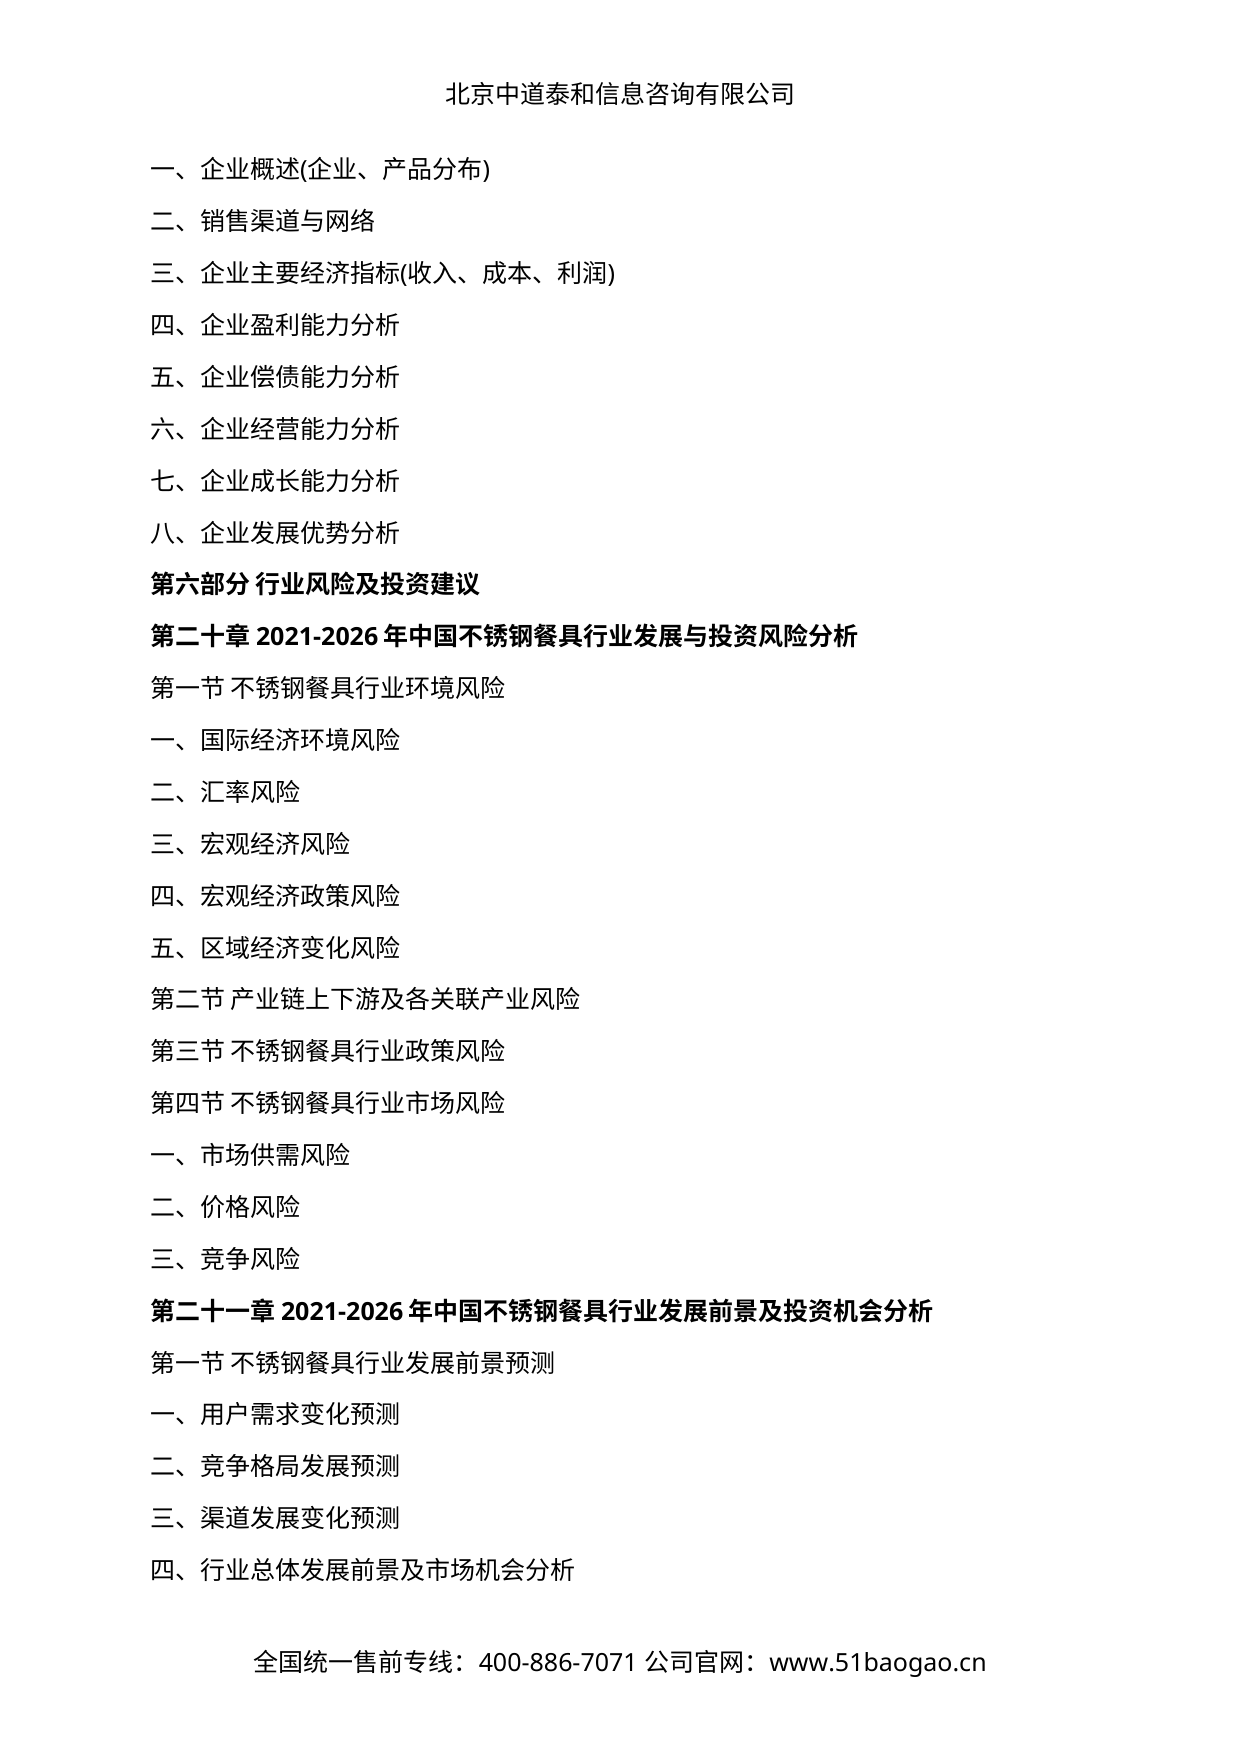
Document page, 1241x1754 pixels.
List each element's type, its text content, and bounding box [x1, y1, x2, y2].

text 三、竞争风险 [150, 1239, 1090, 1276]
text 四、宏观经济政策风险 [150, 876, 1090, 912]
text 三、渠道发展变化预测 [150, 1499, 1090, 1535]
text 第四节 不锈钢餐具行业市场风险 [150, 1084, 1090, 1120]
text 一、国际经济环境风险 [150, 721, 1090, 757]
text 一、企业概述(企业、产品分布) [150, 150, 1090, 186]
text 二、销售渠道与网络 [150, 202, 1090, 238]
text 二、价格风险 [150, 1187, 1090, 1224]
text 一、市场供需风险 [150, 1136, 1090, 1172]
text 第一节 不锈钢餐具行业发展前景预测 [150, 1343, 1090, 1379]
text 第二十章 2021-2026年中国不锈钢餐具行业发展与投资风险分析 [150, 617, 1090, 653]
text 五、企业偿债能力分析 [150, 357, 1090, 394]
text 四、行业总体发展前景及市场机会分析 [150, 1551, 1090, 1587]
text 七、企业成长能力分析 [150, 461, 1090, 497]
text 六、企业经营能力分析 [150, 409, 1090, 446]
text 第二节 产业链上下游及各关联产业风险 [150, 980, 1090, 1016]
text 二、竞争格局发展预测 [150, 1447, 1090, 1483]
text 二、汇率风险 [150, 772, 1090, 809]
text 第六部分 行业风险及投资建议 [150, 565, 1090, 601]
text 八、企业发展优势分析 [150, 513, 1090, 549]
text 四、企业盈利能力分析 [150, 306, 1090, 342]
text 第一节 不锈钢餐具行业环境风险 [150, 669, 1090, 705]
text 五、区域经济变化风险 [150, 928, 1090, 964]
text 三、企业主要经济指标(收入、成本、利润) [150, 254, 1090, 290]
text 第三节 不锈钢餐具行业政策风险 [150, 1032, 1090, 1068]
text 一、用户需求变化预测 [150, 1395, 1090, 1431]
text 三、宏观经济风险 [150, 824, 1090, 861]
text 第二十一章 2021-2026年中国不锈钢餐具行业发展前景及投资机会分析 [150, 1291, 1090, 1327]
